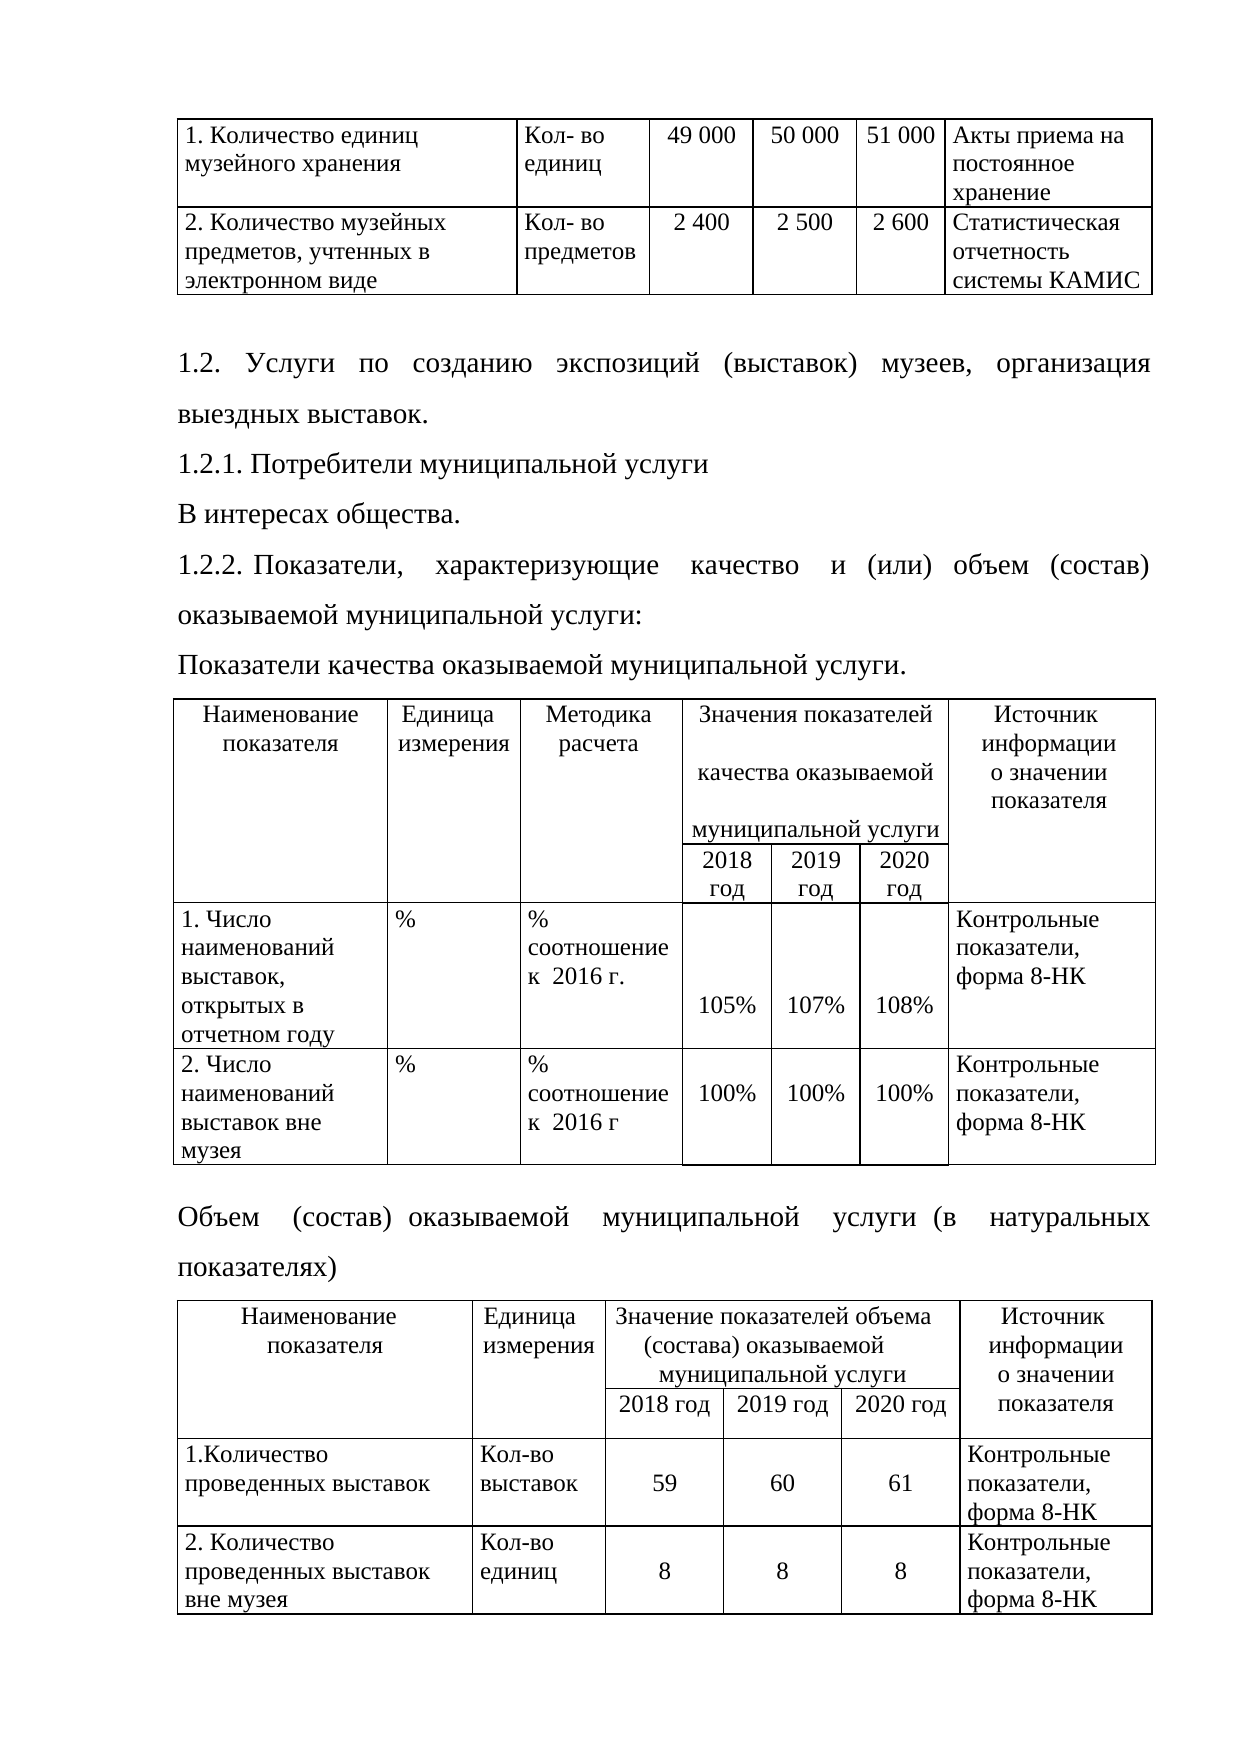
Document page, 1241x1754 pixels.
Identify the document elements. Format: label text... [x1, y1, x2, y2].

table_cell 100% [683, 1049, 771, 1164]
table_header Наименование показателя [178, 1301, 472, 1438]
table_cell 2019 год [772, 845, 859, 902]
table_cell 2. Количество музейных предметов, учтенных в электронном виде [178, 208, 516, 294]
table_cell Контрольные показатели, форма 8-НК [949, 1049, 1155, 1164]
table_cell 108% [861, 904, 948, 1047]
table_cell Контрольные показатели, форма 8-НК [961, 1527, 1151, 1613]
table_cell 2 400 [650, 208, 752, 294]
table_cell 107% [772, 904, 859, 1047]
text Показатели качества оказываемой муниципальной услуги. [177, 647, 1152, 681]
table_cell 105% [683, 904, 771, 1047]
text 1.2. Услуги по созданию экспозиций (выставок) музеев, организация выездных выставок. [177, 346, 1152, 429]
table_cell 60 [724, 1439, 841, 1525]
text В интересах общества. [177, 497, 1152, 530]
table_cell Статистическая отчетность системы КАМИС [946, 208, 1151, 294]
table_cell 2. Число наименований выставок вне музея [174, 1049, 387, 1164]
table_cell Контрольные показатели, форма 8-НК [961, 1439, 1151, 1525]
table_cell 50 000 [754, 120, 856, 206]
table_header Единица измерения [473, 1301, 605, 1438]
table_cell Контрольные показатели, форма 8-НК [949, 903, 1155, 1047]
table_cell 49 000 [650, 120, 752, 206]
table_cell Кол- во единиц [518, 120, 649, 206]
table_cell Кол- во предметов [518, 208, 649, 294]
table_cell % соотношение к 2016 г [521, 1049, 682, 1164]
table_header Единица измерения [388, 700, 520, 902]
table_cell 51 000 [857, 120, 944, 206]
table_cell % соотношение к 2016 г. [521, 903, 682, 1047]
table_cell Акты приема на постоянное хранение [946, 120, 1151, 206]
table_cell 2019 год [724, 1389, 841, 1438]
table_cell % [388, 903, 520, 1047]
table_cell Кол-во выставок [473, 1439, 605, 1525]
table_cell 1.Количество проведенных выставок [178, 1439, 472, 1525]
table_cell % [388, 1049, 520, 1164]
table_cell 2020 год [861, 845, 948, 902]
table_cell Кол-во единиц [473, 1527, 605, 1613]
table_cell 61 [842, 1439, 959, 1525]
table_header Значение показателей объема (состава) оказываемой муниципальной услуги [606, 1301, 959, 1388]
text 1.2.2. Показатели, характеризующие качество и (или) объем (состав) оказываемой муниципальной услуги: [177, 547, 1152, 631]
text Объем (состав) оказываемой муниципальной услуги (в натуральных показателях) [177, 1199, 1152, 1283]
table_header Наименование показателя [174, 700, 387, 902]
table_header Источник информации о значении показателя [961, 1301, 1151, 1438]
table_cell 8 [842, 1527, 959, 1613]
table_cell 100% [772, 1049, 859, 1164]
table_cell 1. Число наименований выставок, открытых в отчетном году [174, 903, 387, 1047]
table_cell 2018 год [606, 1389, 723, 1438]
table_cell 2 600 [857, 208, 944, 294]
table_cell 59 [606, 1439, 723, 1525]
text 1.2.1. Потребители муниципальной услуги [177, 446, 1152, 480]
table_cell 100% [861, 1049, 948, 1164]
table_cell 8 [606, 1527, 723, 1613]
table_cell 1. Количество единиц музейного хранения [178, 120, 516, 206]
table_cell 2020 год [842, 1389, 959, 1438]
table_header Значения показателей качества оказываемой муниципальной услуги [683, 700, 948, 843]
table_cell 2. Количество проведенных выставок вне музея [178, 1527, 472, 1613]
table_cell 2 500 [754, 208, 856, 294]
table_header Источник информации о значении показателя [949, 700, 1155, 902]
table_cell 8 [724, 1527, 841, 1613]
table_cell 2018 год [683, 845, 771, 902]
table_header Методика расчета [521, 700, 682, 902]
